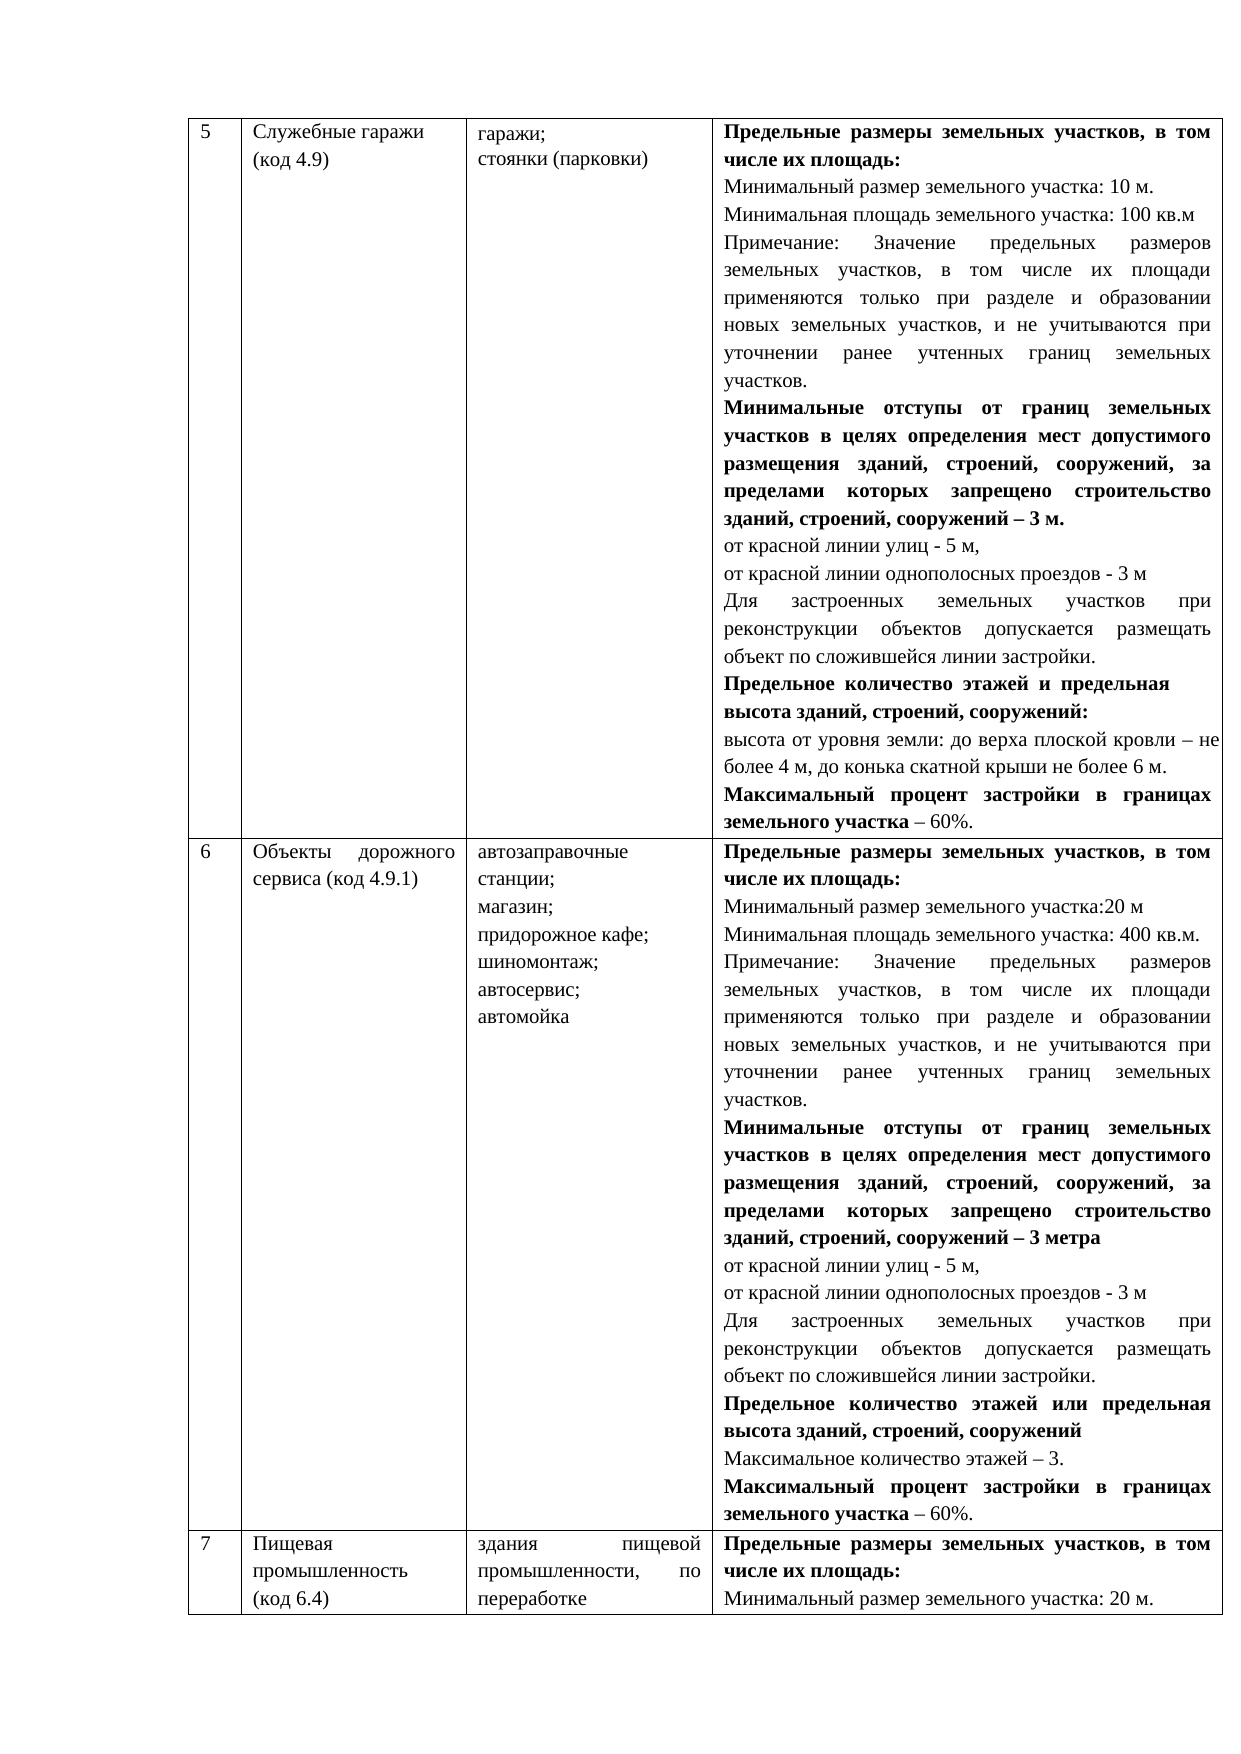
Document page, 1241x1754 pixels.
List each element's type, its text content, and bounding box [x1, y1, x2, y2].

table_cell Предельные размеры земельных участков, в том числе их площадь: Минимальный размер земельного участка:20 м Минимальная площадь земельного участка: 400 кв.м. Примечание: Значение предельных размеров земельных участков, в том числе их площади применяются только при разделе и образовании новых земельных участков, и не учитываются при уточнении ранее учтенных границ земельных участков. Минимальные отступы от границ земельных участков в целях определения мест допустимого размещения зданий, строений, сооружений, за пределами которых запрещено строительство зданий, строений, сооружений – 3 метра от красной линии улиц - 5 м, от красной линии однополосных проездов - 3 м Для застроенных земельных участков при реконструкции объектов допускается размещать объект по сложившейся линии застройки. Предельное количество этажей или предельная высота зданий, строений, сооружений Максимальное количество этажей – 3. Максимальный процент застройки в границах земельного участка – 60%. [713, 839, 1222, 1529]
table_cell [242, 1531, 466, 1614]
table_cell гаражи; стоянки (парковки) [467, 119, 712, 838]
table_cell 6 [189, 839, 241, 1529]
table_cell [467, 1531, 712, 1614]
table_cell Служебные гаражи (код 4.9) [242, 119, 466, 838]
table_cell 5 [189, 119, 241, 838]
table_cell 7 [189, 1531, 241, 1614]
table_cell Предельные размеры земельных участков, в том числе их площадь: Минимальный размер земельного участка: 10 м. Минимальная площадь земельного участка: 100 кв.м Примечание: Значение предельных размеров земельных участков, в том числе их площади применяются только при разделе и образовании новых земельных участков, и не учитываются при уточнении ранее учтенных границ земельных участков. Минимальные отступы от границ земельных участков в целях определения мест допустимого размещения зданий, строений, сооружений, за пределами которых запрещено строительство зданий, строений, сооружений – 3 м. от красной линии улиц - 5 м, от красной линии однополосных проездов - 3 м Для застроенных земельных участков при реконструкции объектов допускается размещать объект по сложившейся линии застройки. Предельное количество этажей и предельная высота зданий, строений, сооружений: высота от уровня земли: до верха плоской кровли – не более 4 м, до конька скатной крыши не более 6 м. Максимальный процент застройки в границах земельного участка – 60%. [713, 119, 1222, 838]
table_cell Объекты дорожного сервиса (код 4.9.1) [242, 839, 466, 1529]
table_cell автозаправочные станции; магазин; придорожное кафе; шиномонтаж; автосервис; автомойка [467, 839, 712, 1529]
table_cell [713, 1531, 1222, 1614]
